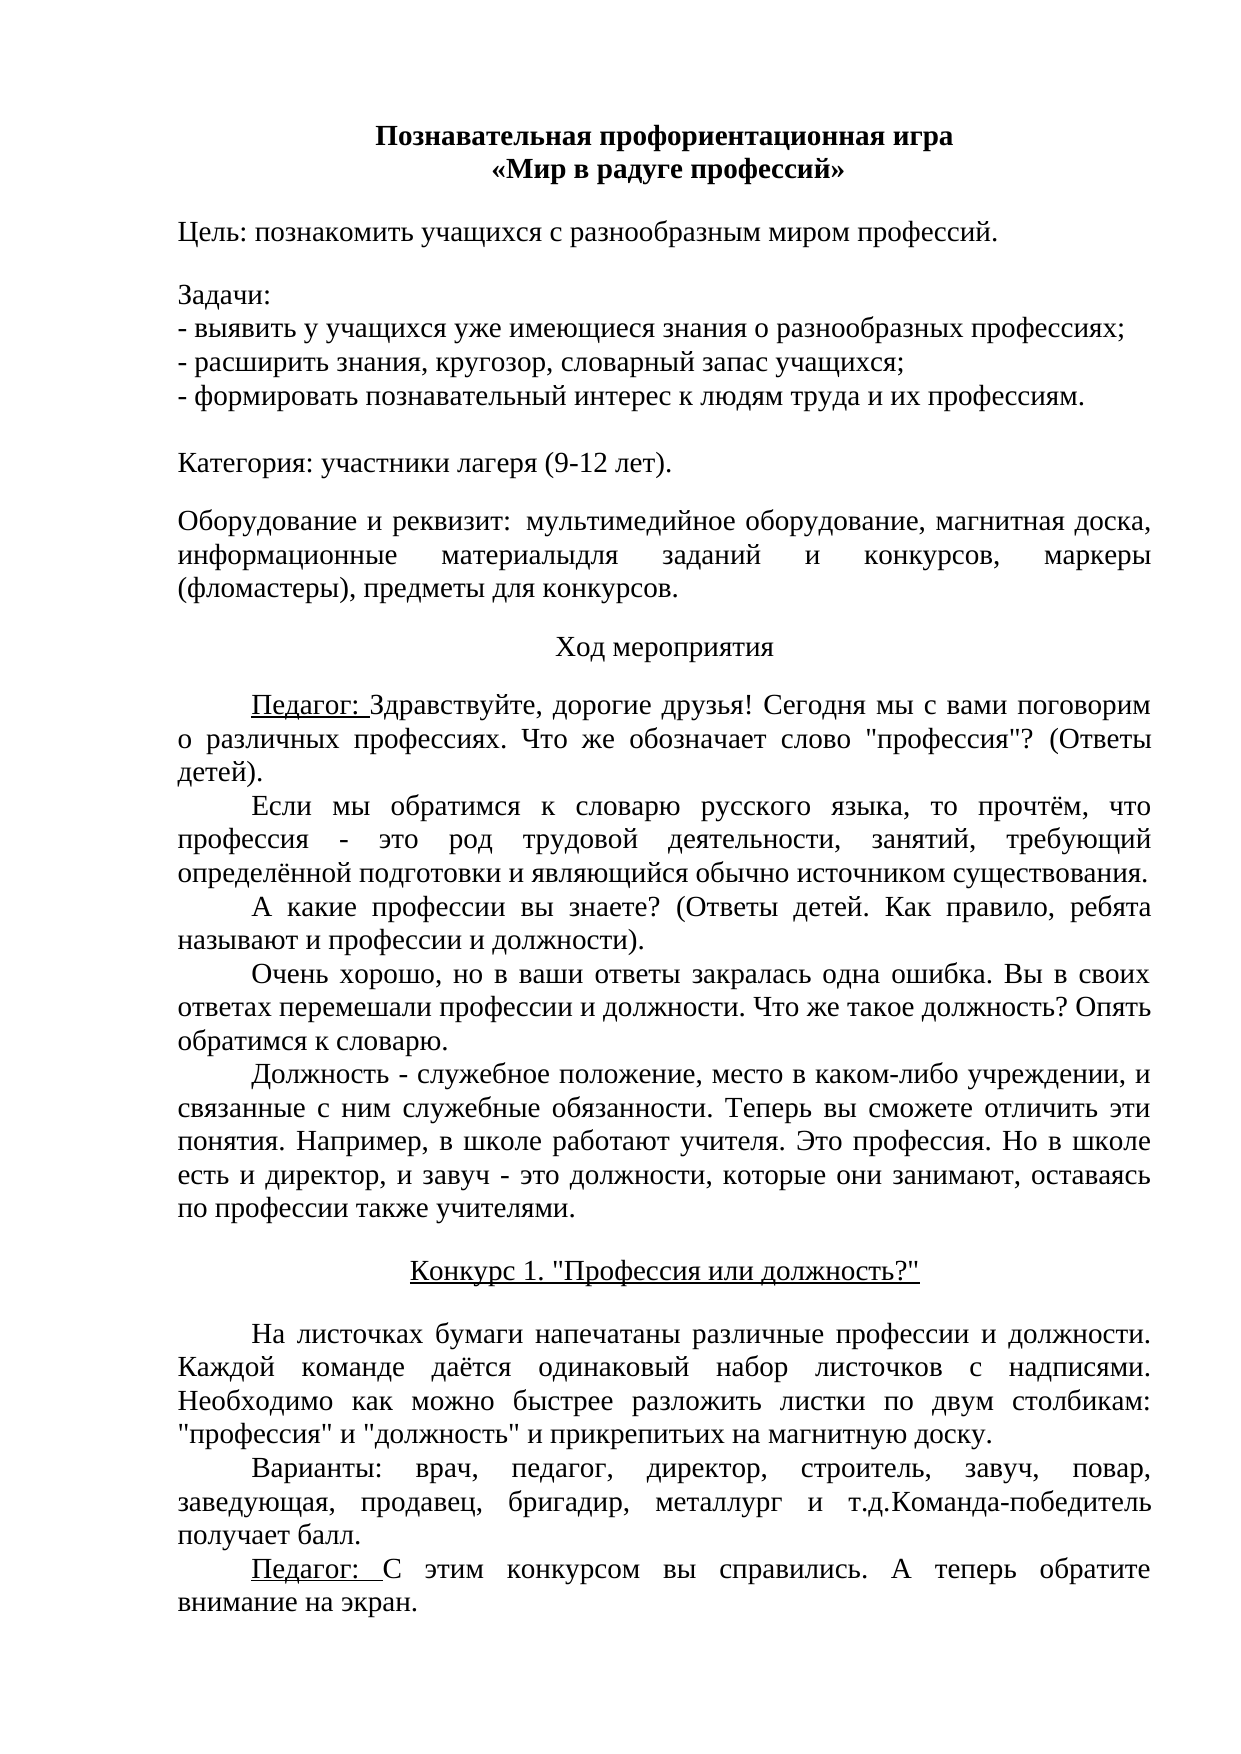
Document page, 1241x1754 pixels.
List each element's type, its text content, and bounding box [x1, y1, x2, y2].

text Если мы обратимся к словарю русского языка, то прочтём, что профессия - это род трудовой деятельности, занятий, требующий определённой подготовки и являющийся обычно источником существования. [177, 788, 1152, 889]
text Педагог: Здравствуйте, дорогие друзья! Сегодня мы с вами поговорим о различных профессиях. Что же обозначает слово "профессия"? (Ответы детей). [177, 687, 1152, 788]
text Педагог: С этим конкурсом вы справились. А теперь обратите внимание на экран. [177, 1551, 1152, 1618]
text Ход мероприятия [177, 629, 1152, 662]
text - выявить у учащихся уже имеющиеся знания о разнообразных профессиях; [177, 311, 1152, 344]
text - расширить знания, кругозор, словарный запас учащихся; [177, 344, 1152, 378]
text Очень хорошо, но в ваши ответы закралась одна ошибка. Вы в своих ответах перемешали профессии и должности. Что же такое должность? Опять обратимся к словарю. [177, 956, 1152, 1056]
text Конкурс 1. "Профессия или должность?" [177, 1253, 1152, 1287]
text Задачи: [177, 277, 1152, 311]
text Познавательная профориентационная игра [177, 118, 1152, 152]
text Цель: познакомить учащихся с разнообразным миром профессий. [177, 214, 1152, 248]
text Оборудование и реквизит: мультимедийное оборудование, магнитная доска, информационные материалыдля заданий и конкурсов, маркеры (фломастеры), предметы для конкурсов. [177, 503, 1152, 604]
text «Мир в радуге профессий» [177, 152, 1152, 185]
text - формировать познавательный интерес к людям труда и их профессиям. [177, 378, 1152, 411]
text Варианты: врач, педагог, директор, строитель, завуч, повар, заведующая, продавец, бригадир, металлург и т.д.Команда-победитель получает балл. [177, 1450, 1152, 1551]
text Должность - служебное положение, место в каком-либо учреждении, и связанные с ним служебные обязанности. Теперь вы сможете отличить эти понятия. Например, в школе работают учителя. Это профессия. Но в школе есть и директор, и завуч - это должности, которые они занимают, оставаясь по профессии также учителями. [177, 1056, 1152, 1224]
text На листочках бумаги напечатаны различные профессии и должности. Каждой команде даётся одинаковый набор листочков с надписями. Необходимо как можно быстрее разложить листки по двум столбикам: "профессия" и "должность" и прикрепитьих на магнитную доску. [177, 1316, 1152, 1450]
text А какие профессии вы знаете? (Ответы детей. Как правило, ребята называют и профессии и должности). [177, 889, 1152, 956]
text Категория: участники лагеря (9-12 лет). [177, 445, 1152, 478]
